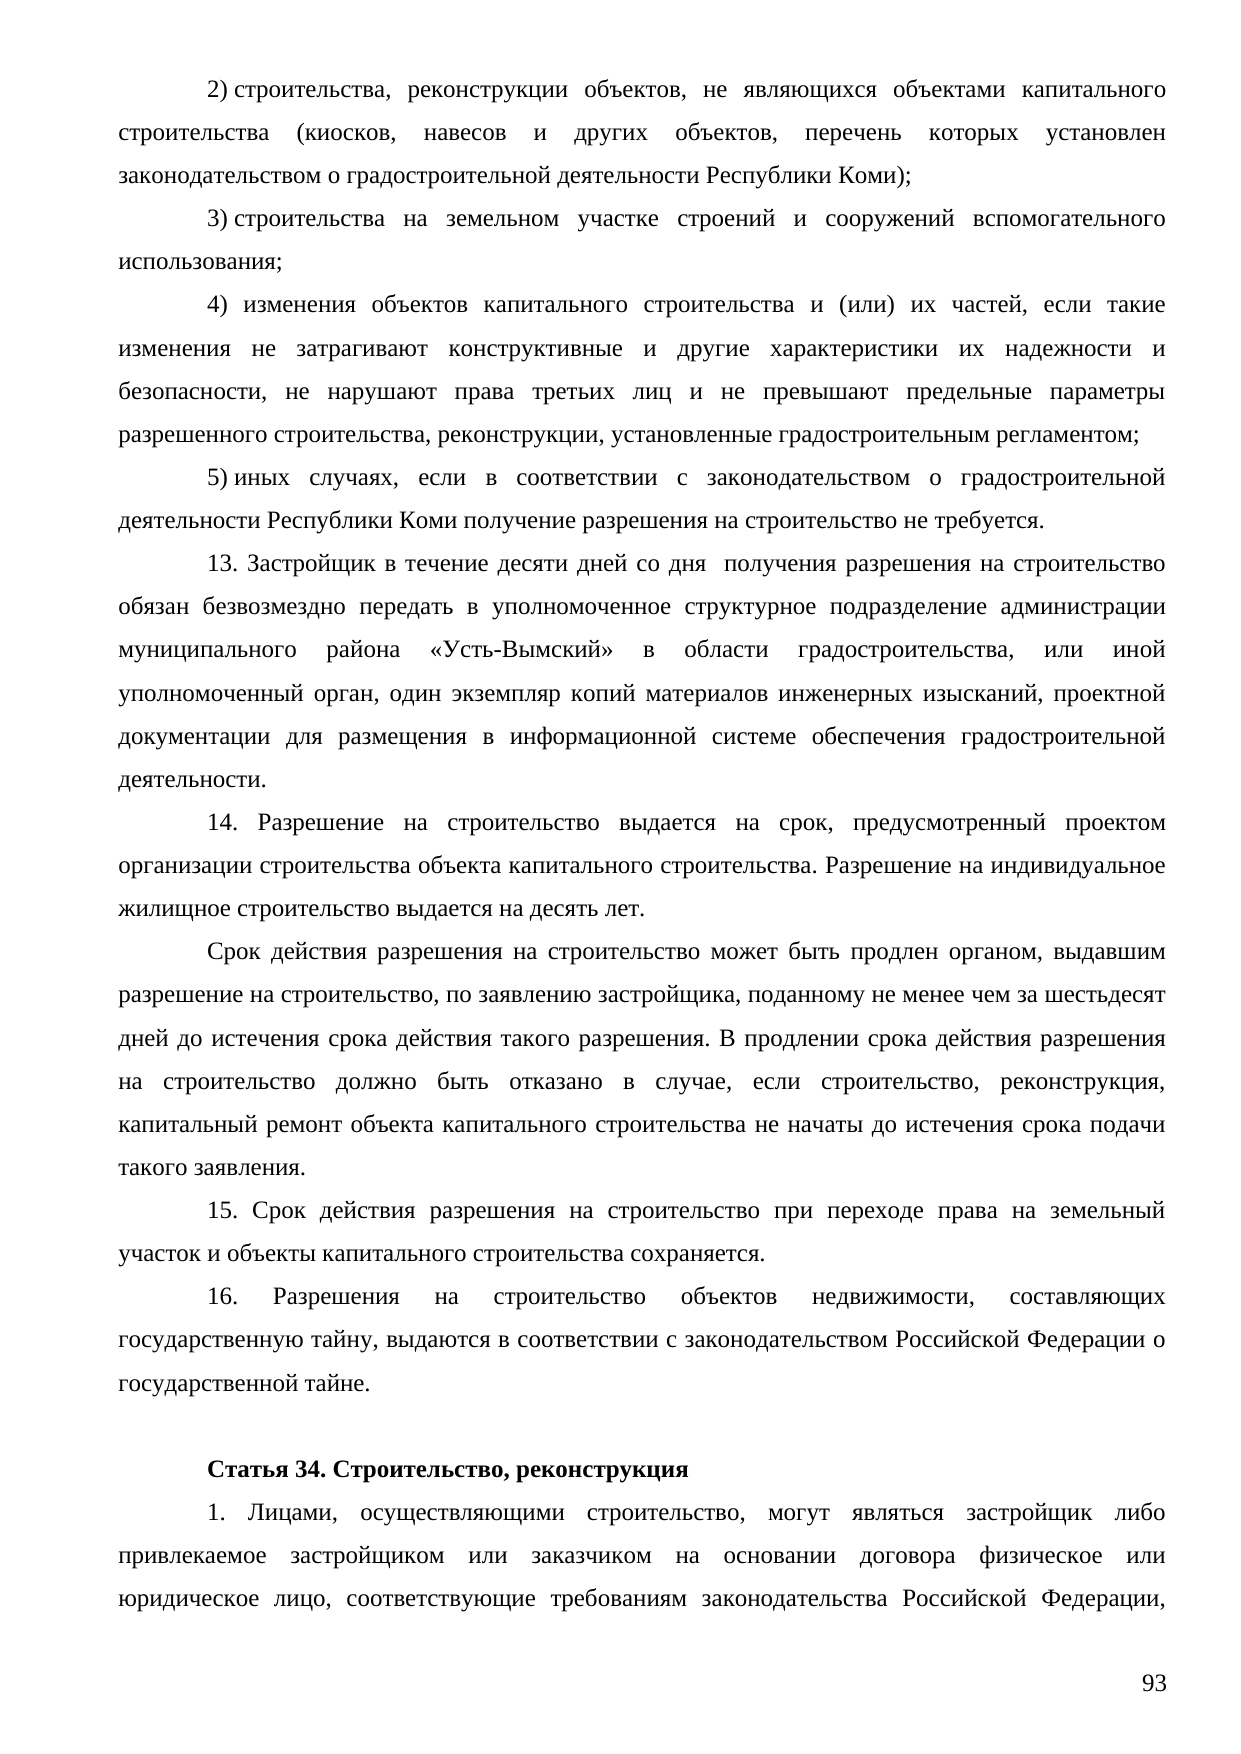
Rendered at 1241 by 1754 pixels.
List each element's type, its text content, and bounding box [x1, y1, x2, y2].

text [118, 1497, 1167, 1612]
text 15. Срок действия разрешения на строительство при переходе права на земельный участок и объекты капитального строительства сохраняется. [118, 1195, 1167, 1267]
text 14. Разрешение на строительство выдается на срок, предусмотренный проектом организации строительства объекта капитального строительства. Разрешение на индивидуальное жилищное строительство выдается на десять лет. [118, 807, 1167, 922]
text 2) строительства, реконструкции объектов, не являющихся объектами капитального строительства (киосков, навесов и других объектов, перечень которых установлен законодательством о градостроительной деятельности Республики Коми); [118, 74, 1167, 189]
text Срок действия разрешения на строительство может быть продлен органом, выдавшим разрешение на строительство, по заявлению застройщика, поданному не менее чем за шестьдесят дней до истечения срока действия такого разрешения. В продлении срока действия разрешения на строительство должно быть отказано в случае, если строительство, реконструкция, капитальный ремонт объекта капитального строительства не начаты до истечения срока подачи такого заявления. [118, 936, 1167, 1181]
text 5) иных случаях, если в соответствии с законодательством о градостроительной деятельности Республики Коми получение разрешения на строительство не требуется. [118, 462, 1167, 534]
text 13. Застройщик в течение десяти дней со дня получения разрешения на строительство обязан безвозмездно передать в уполномоченное структурное подразделение администрации муниципального района «Усть-Вымский» в области градостроительства, или иной уполномоченный орган, один экземпляр копий материалов инженерных изысканий, проектной документации для размещения в информационной системе обеспечения градостроительной деятельности. [118, 548, 1167, 793]
text Статья 34. Строительство, реконструкция [118, 1454, 1167, 1483]
text 3) строительства на земельном участке строений и сооружений вспомогательного использования; [118, 203, 1167, 275]
text 16. Разрешения на строительство объектов недвижимости, составляющих государственную тайну, выдаются в соответствии с законодательством Российской Федерации о государственной тайне. [118, 1281, 1167, 1396]
text 4) изменения объектов капитального строительства и (или) их частей, если такие изменения не затрагивают конструктивные и другие характеристики их надежности и безопасности, не нарушают права третьих лиц и не превышают предельные параметры разрешенного строительства, реконструкции, установленные градостроительным регламентом; [118, 289, 1167, 448]
